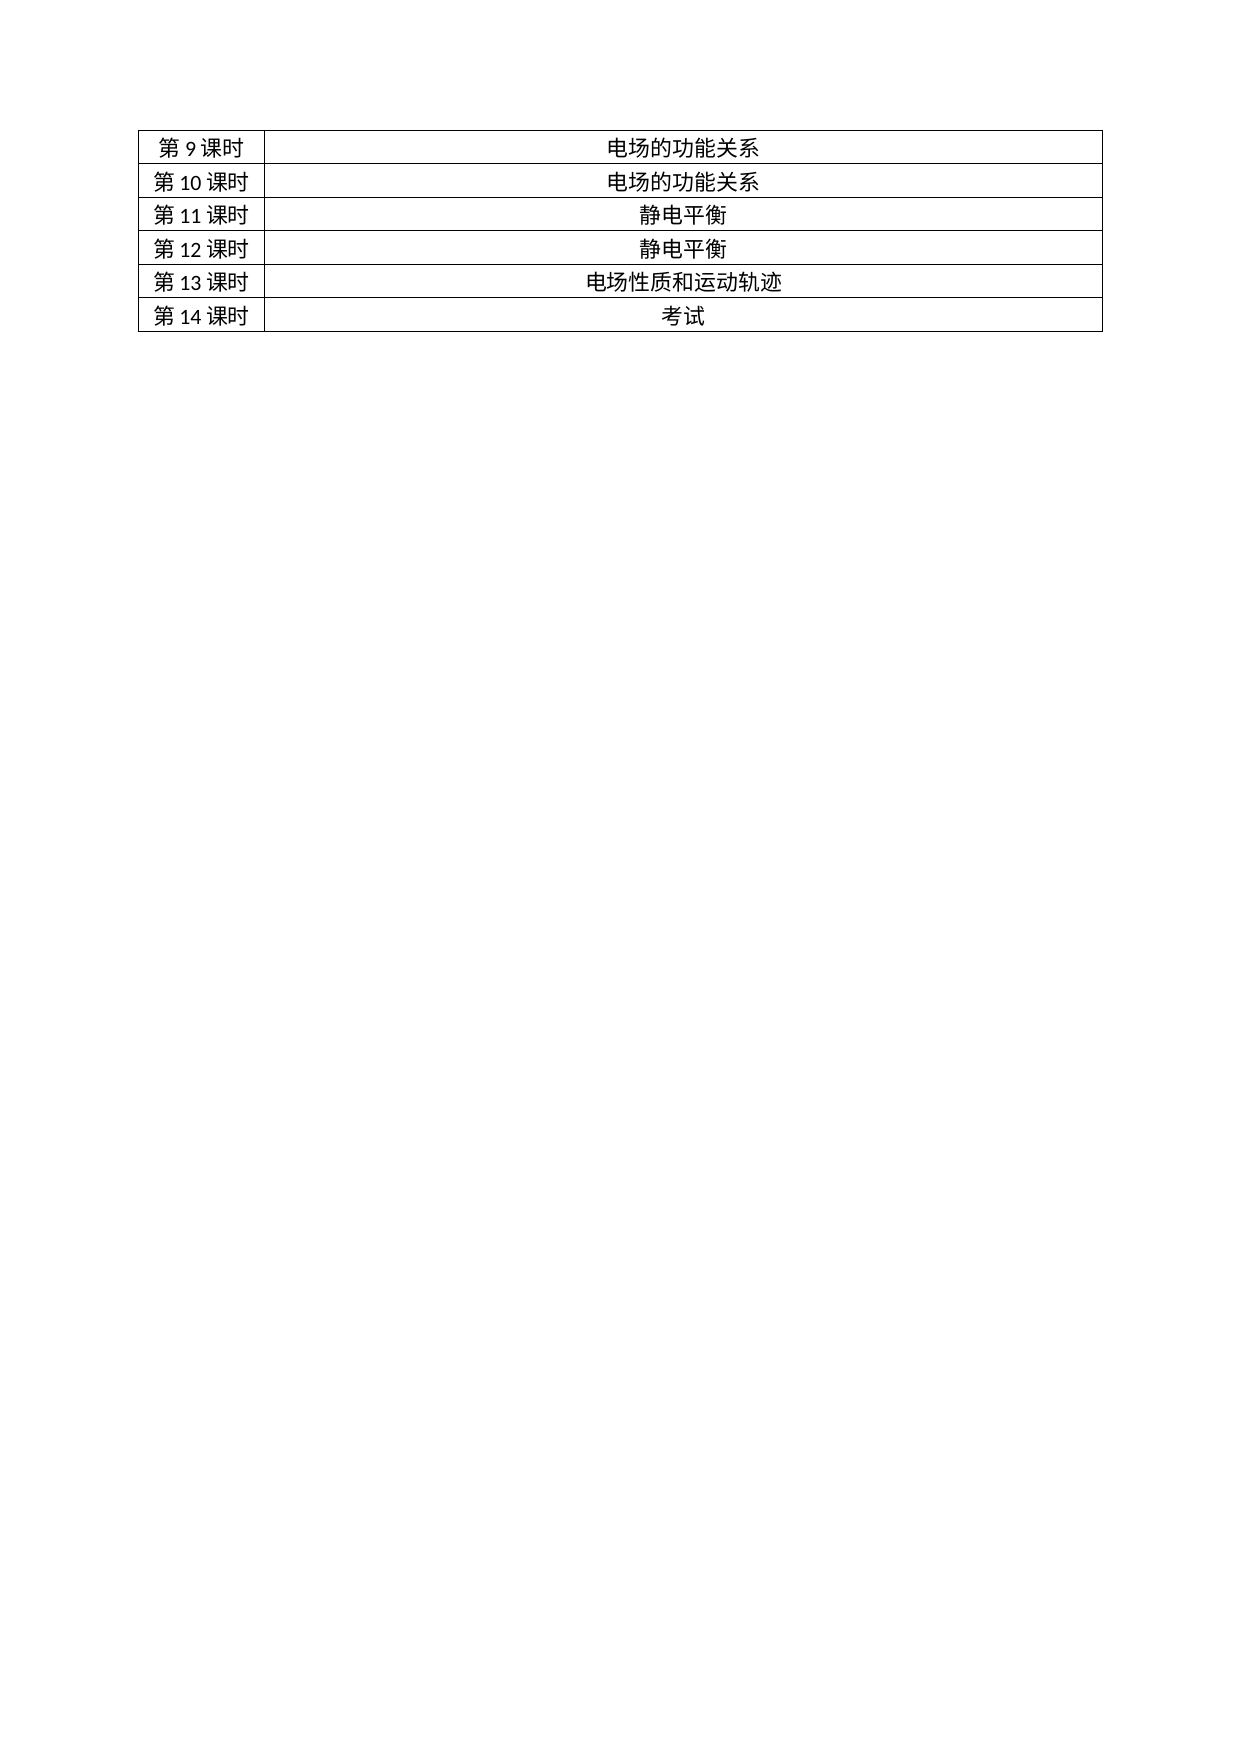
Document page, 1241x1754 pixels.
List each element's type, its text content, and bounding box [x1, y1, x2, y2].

table_cell 第9课时 [139, 131, 264, 163]
table_cell 第11课时 [139, 198, 264, 230]
table_cell 第13课时 [139, 265, 264, 297]
table_cell 电场的功能关系 [265, 164, 1102, 197]
table_cell 静电平衡 [265, 198, 1102, 230]
table_cell 电场性质和运动轨迹 [265, 265, 1102, 297]
table_cell 考试 [265, 298, 1102, 331]
table_cell 第14课时 [139, 298, 264, 331]
table_cell 第12课时 [139, 231, 264, 264]
table_cell 电场的功能关系 [265, 131, 1102, 163]
table_cell 静电平衡 [265, 231, 1102, 264]
table_cell 第10课时 [139, 164, 264, 197]
